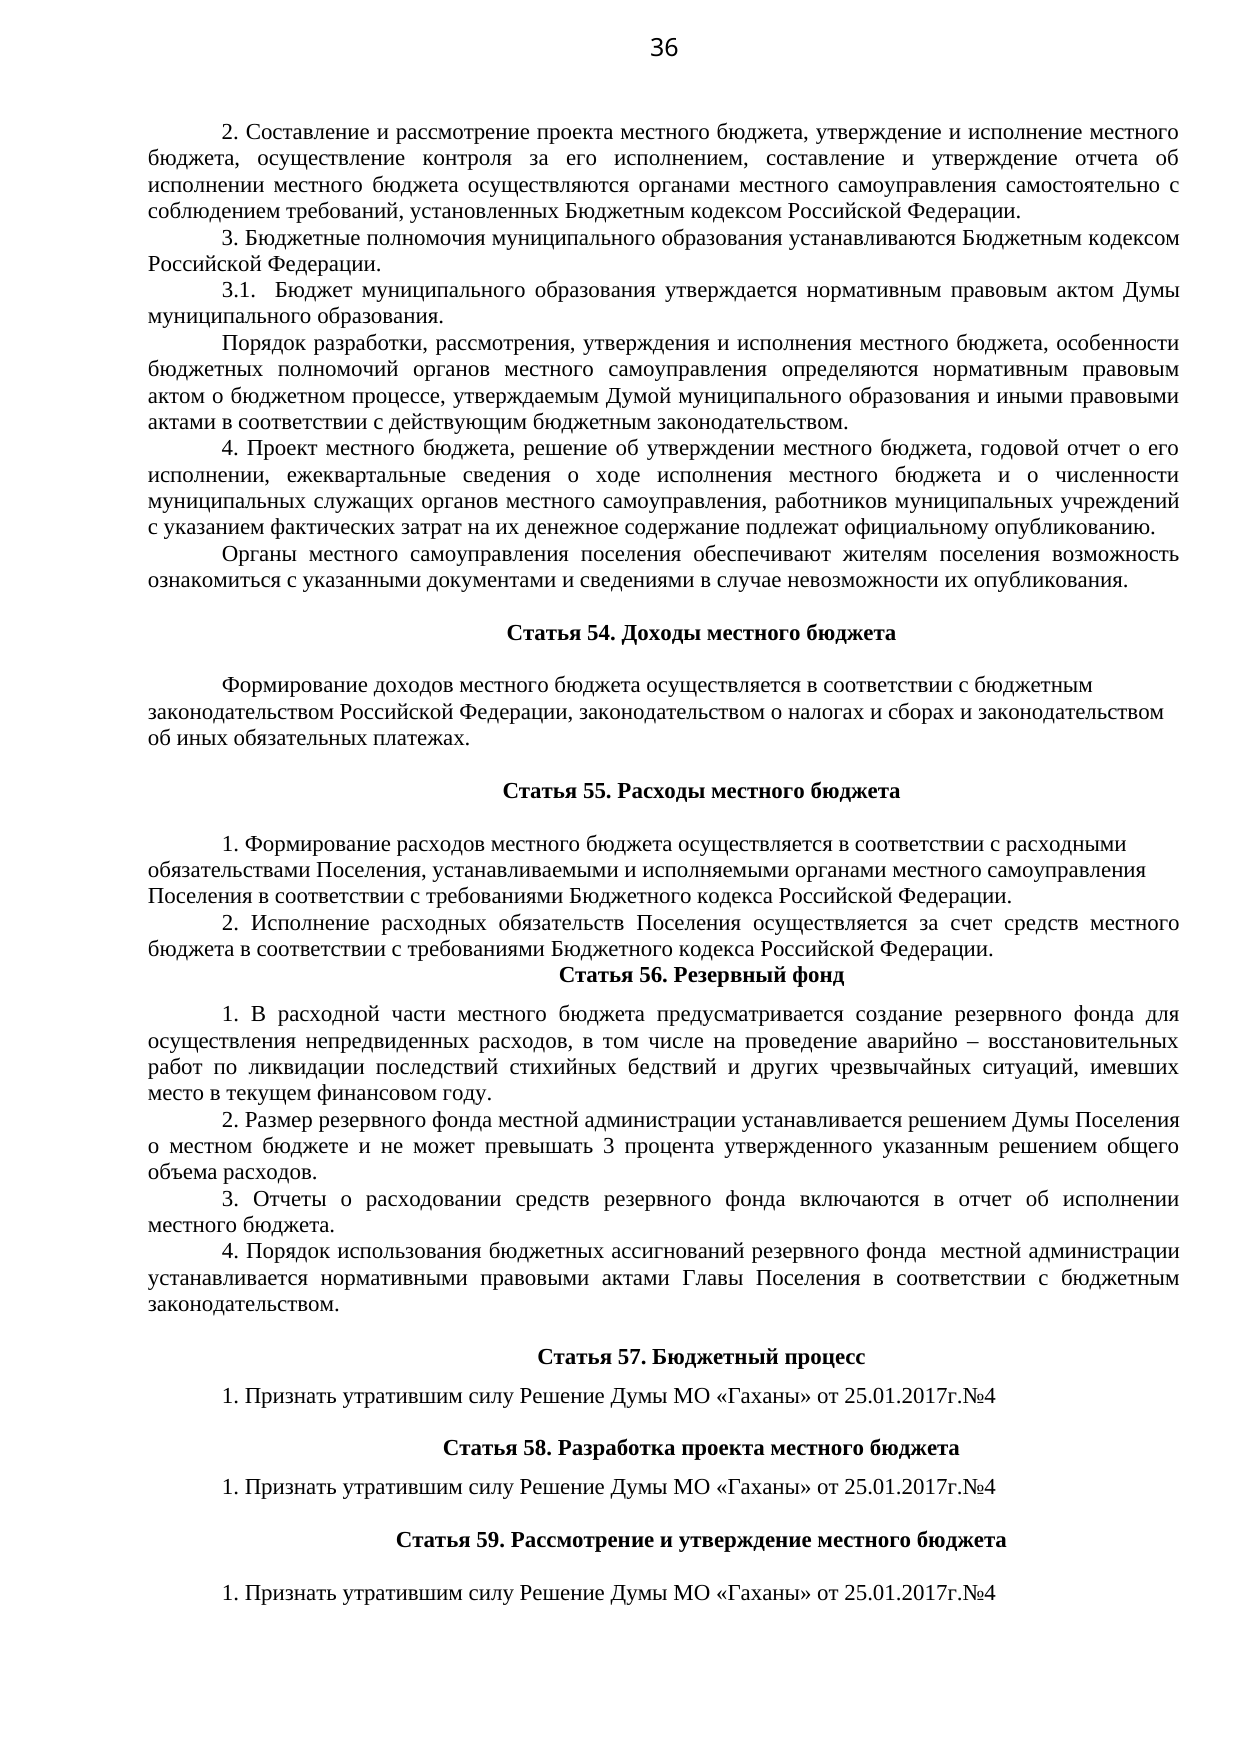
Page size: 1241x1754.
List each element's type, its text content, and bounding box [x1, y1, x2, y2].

text 3. Бюджетные полномочия муниципального образования устанавливаются Бюджетным кодексом Российской Федерации. [148, 223, 1181, 276]
text Статья 56. Резервный фонд [148, 961, 1181, 988]
text 1. Признать утратившим силу Решение Думы МО «Гаханы» от 25.01.2017г.№4 [148, 1473, 1181, 1500]
text 1. В расходной части местного бюджета предусматривается создание резервного фонда для осуществления непредвиденных расходов, в том числе на проведение аварийно – восстановительных работ по ликвидации последствий стихийных бедствий и других чрезвычайных ситуаций, имевших место в текущем финансовом году. [148, 1000, 1181, 1106]
text 1. Признать утратившим силу Решение Думы МО «Гаханы» от 25.01.2017г.№4 [148, 1579, 1181, 1605]
text Органы местного самоуправления поселения обеспечивают жителям поселения возможность ознакомиться с указанными документами и сведениями в случае невозможности их опубликования. [148, 540, 1181, 592]
text 3. Отчеты о расходовании средств резервного фонда включаются в отчет об исполнении местного бюджета. [148, 1185, 1181, 1237]
text 1. Формирование расходов местного бюджета осуществляется в соответствии с расходными обязательствами Поселения, устанавливаемыми и исполняемыми органами местного самоуправления Поселения в соответствии с требованиями Бюджетного кодекса Российской Федерации. [148, 830, 1181, 909]
text Формирование доходов местного бюджета осуществляется в соответствии с бюджетным законодательством Российской Федерации, законодательством о налогах и сборах и законодательством об иных обязательных платежах. [148, 672, 1181, 751]
text Статья 55. Расходы местного бюджета [148, 777, 1181, 803]
text Порядок разработки, рассмотрения, утверждения и исполнения местного бюджета, особенности бюджетных полномочий органов местного самоуправления определяются нормативным правовым актом о бюджетном процессе, утверждаемым Думой муниципального образования и иными правовыми актами в соответствии с действующим бюджетным законодательством. [148, 329, 1181, 434]
text Статья 58. Разработка проекта местного бюджета [148, 1434, 1181, 1461]
text 1. Признать утратившим силу Решение Думы МО «Гаханы» от 25.01.2017г.№4 [148, 1382, 1181, 1408]
text 3.1. Бюджет муниципального образования утверждается нормативным правовым актом Думы муниципального образования. [148, 276, 1181, 329]
text 4. Проект местного бюджета, решение об утверждении местного бюджета, годовой отчет о его исполнении, ежеквартальные сведения о ходе исполнения местного бюджета и о численности муниципальных служащих органов местного самоуправления, работников муниципальных учреждений с указанием фактических затрат на их денежное содержание подлежат официальному опубликованию. [148, 434, 1181, 540]
text Статья 54. Доходы местного бюджета [148, 619, 1181, 645]
text Статья 59. Рассмотрение и утверждение местного бюджета [148, 1526, 1181, 1552]
text 2. Составление и рассмотрение проекта местного бюджета, утверждение и исполнение местного бюджета, осуществление контроля за его исполнением, составление и утверждение отчета об исполнении местного бюджета осуществляются органами местного самоуправления самостоятельно с соблюдением требований, установленных Бюджетным кодексом Российской Федерации. [148, 118, 1181, 223]
text Статья 57. Бюджетный процесс [148, 1343, 1181, 1369]
text 2. Размер резервного фонда местной администрации устанавливается решением Думы Поселения о местном бюджете и не может превышать 3 процента утвержденного указанным решением общего объема расходов. [148, 1106, 1181, 1185]
text 2. Исполнение расходных обязательств Поселения осуществляется за счет средств местного бюджета в соответствии с требованиями Бюджетного кодекса Российской Федерации. [148, 909, 1181, 961]
text 4. Порядок использования бюджетных ассигнований резервного фонда местной администрации устанавливается нормативными правовыми актами Главы Поселения в соответствии с бюджетным законодательством. [148, 1237, 1181, 1317]
